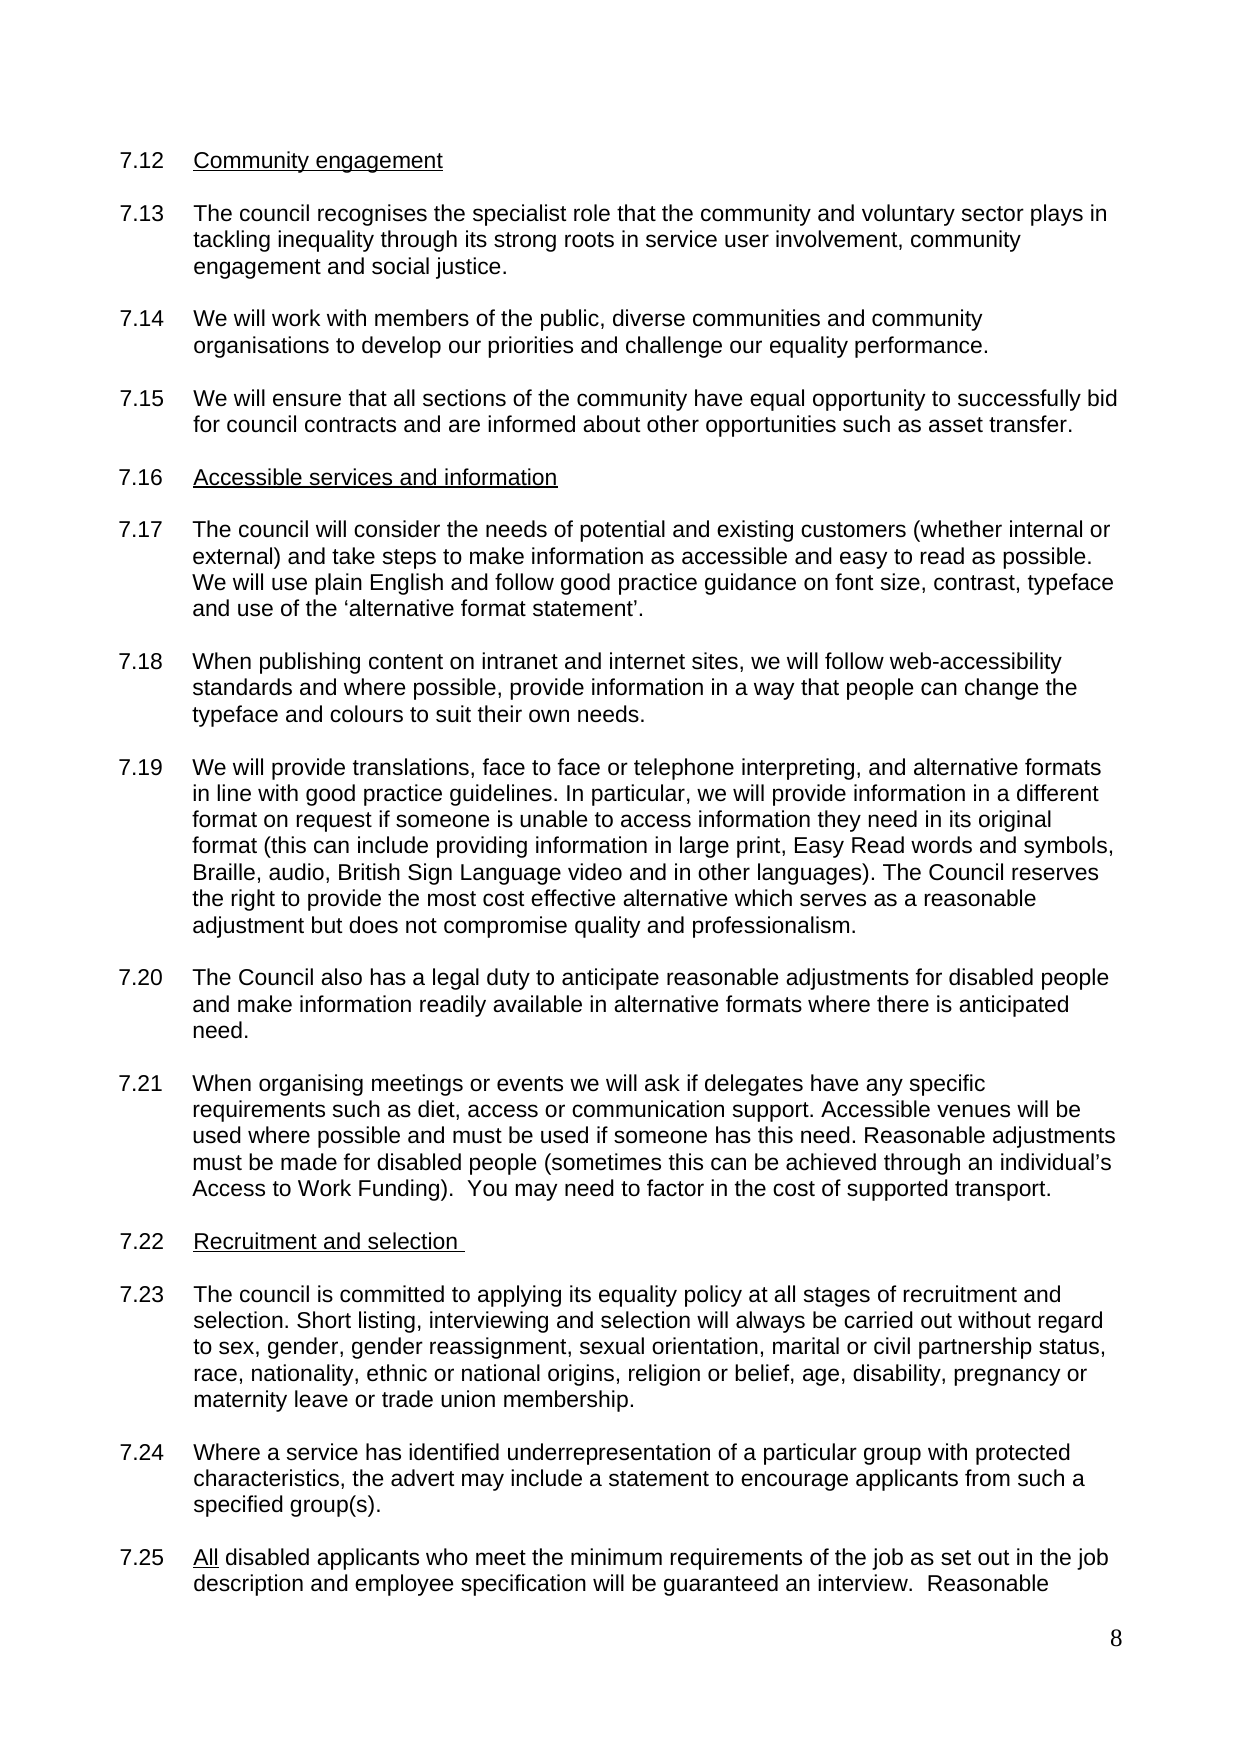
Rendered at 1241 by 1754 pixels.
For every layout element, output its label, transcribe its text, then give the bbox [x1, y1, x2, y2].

list We will work with members of the public, diverse communities and community organisations to develop our priorities and challenge our equality performance. [119, 305, 1122, 358]
text 7.16 Accessible services and information [118, 463, 1122, 490]
list We will ensure that all sections of the community have equal opportunity to successfully bid for council contracts and are informed about other opportunities such as asset transfer. [119, 384, 1122, 437]
list The council is committed to applying its equality policy at all stages of recruitment and selection. Short listing, interviewing and selection will always be carried out without regard to sex, gender, gender reassignment, sexual orientation, marital or civil partnership status, race, nationality, ethnic or national origins, religion or belief, age, disability, pregnancy or maternity leave or trade union membership. [119, 1281, 1122, 1412]
list When organising meetings or events we will ask if delegates have any specific requirements such as diet, access or communication support. Accessible venues will be used where possible and must be used if someone has this need. Reasonable adjustments must be made for disabled people (sometimes this can be achieved through an individual’s Access to Work Funding). You may need to factor in the cost of supported transport. [118, 1070, 1122, 1201]
list Recruitment and selection [119, 1228, 1122, 1254]
text 7.17 The council will consider the needs of potential and existing customers (whether internal or external) and take steps to make information as accessible and easy to read as possible. We will use plain English and follow good practice guidance on font size, contrast, typeface and use of the ‘alternative format statement’. [118, 516, 1122, 622]
list The council recognises the specialist role that the community and voluntary sector plays in tackling inequality through its strong roots in service user involvement, community engagement and social justice. [119, 200, 1122, 279]
list When publishing content on intranet and internet sites, we will follow web-accessibility standards and where possible, provide information in a way that people can change the typeface and colours to suit their own needs. [118, 648, 1122, 727]
list Where a service has identified underrepresentation of a particular group with protected characteristics, the advert may include a statement to encourage applicants from such a specified group(s). [119, 1439, 1122, 1518]
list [119, 1544, 1122, 1597]
list We will provide translations, face to face or telephone interpreting, and alternative formats in line with good practice guidelines. In particular, we will provide information in a different format on request if someone is unable to access information they need in its original format (this can include providing information in large print, Easy Read words and symbols, Braille, audio, British Sign Language video and in other languages). The Council reserves the right to provide the most cost effective alternative which serves as a reasonable adjustment but does not compromise quality and professionalism. [118, 753, 1122, 938]
list Community engagement [119, 147, 1122, 174]
list The Council also has a legal duty to anticipate reasonable adjustments for disabled people and make information readily available in alternative formats where there is anticipated need. [118, 964, 1122, 1043]
